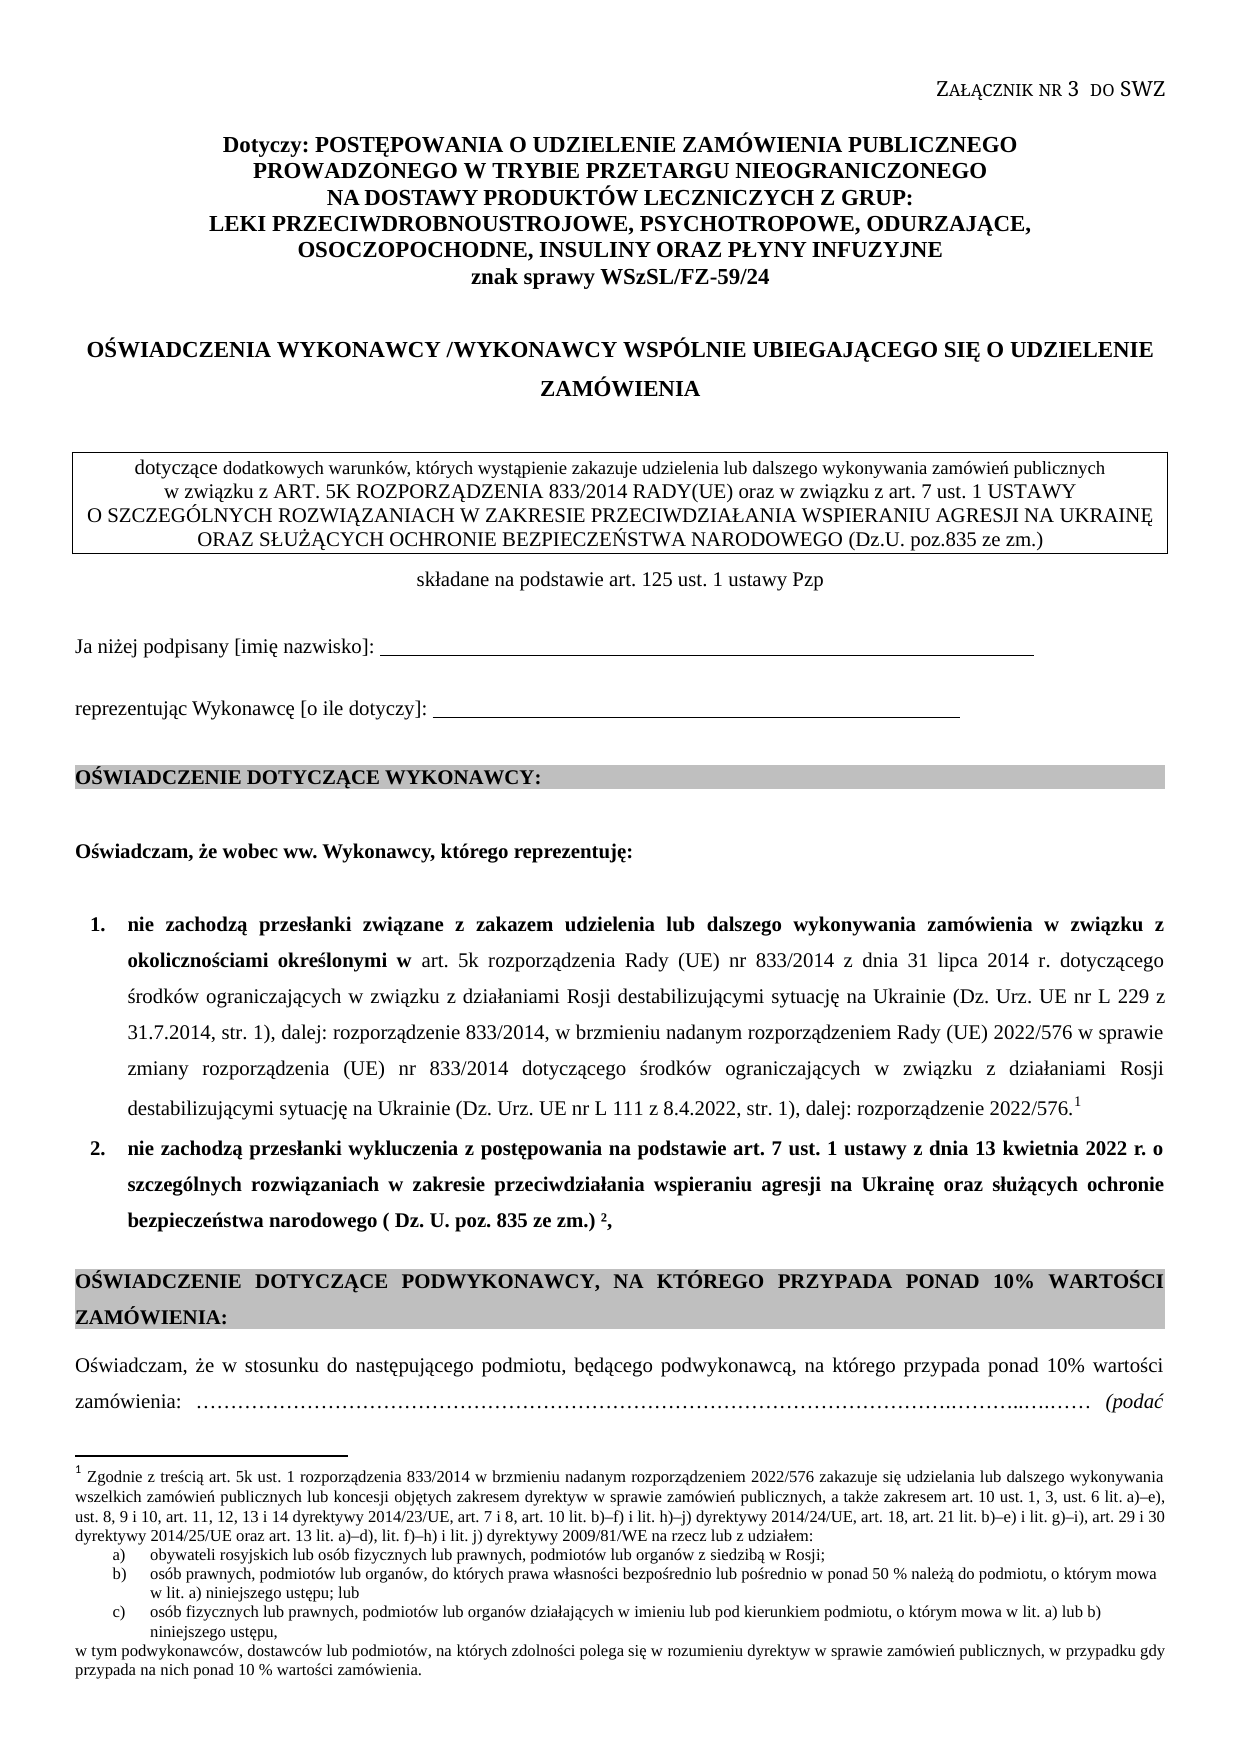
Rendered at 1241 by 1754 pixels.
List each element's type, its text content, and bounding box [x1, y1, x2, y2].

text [75, 1353, 1165, 1413]
text NA DOSTAWY PRODUKTÓW LECZNICZYCH Z GRUP: [75, 184, 1165, 210]
text OŚWIADCZENIA WYKONAWCY /WYKONAWCY WSPÓLNIE UBIEGAJĄCEGO SIĘ O UDZIELENIE ZAMÓWIENIA [75, 336, 1165, 402]
text składane na podstawie art. 125 ust. 1 ustawy Pzp [75, 567, 1165, 591]
list reprezentując Wykonawcę [o ile dotyczy]: [75, 696, 1165, 720]
text OŚWIADCZENIE DOTYCZĄCE PODWYKONAWCY, NA KTÓREGO PRZYPADA PONAD 10% WARTOŚCI ZAMÓWIENIA: [75, 1269, 1165, 1329]
text OSOCZOPOCHODNE, INSULINY ORAZ PŁYNY INFUZYJNE [75, 236, 1165, 263]
text dotyczące dodatkowych warunków, których wystąpienie zakazuje udzielenia lub dalszego wykonywania zamówień publicznych [73, 453, 1167, 476]
text znak sprawy WSzSL/FZ-59/24 [75, 263, 1165, 289]
text w związku z ART. 5K ROZPORZĄDZENIA 833/2014 RADY(UE) oraz w związku z art. 7 ust. 1 USTAWY O SZCZEGÓLNYCH ROZWIĄZANIACH W ZAKRESIE PRZECIWDZIAŁANIA WSPIERANIU AGRESJI NA UKRAINĘ ORAZ SŁUŻĄCYCH OCHRONIE BEZPIECZEŃSTWA NARODOWEGO (Dz.U. poz.835 ze zm.) [73, 476, 1167, 553]
list Ja niżej podpisany [imię nazwisko]: [75, 634, 1165, 658]
text Oświadczam, że wobec ww. Wykonawcy, którego reprezentuję: [75, 839, 1165, 863]
text PROWADZONEGO W TRYBIE PRZETARGU NIEOGRANICZONEGO [75, 157, 1165, 184]
list nie zachodzą przesłanki związane z zakazem udzielenia lub dalszego wykonywania zamówienia w związku z okolicznościami określonymi w art. 5k rozporządzenia Rady (UE) nr 833/2014 z dnia 31 lipca 2014 r. dotyczącego środków ograniczających w związku z działaniami Rosji destabilizującymi sytuację na Ukrainie (Dz. Urz. UE nr L 229 z 31.7.2014, str. 1), dalej: rozporządzenie 833/2014, w brzmieniu nadanym rozporządzeniem Rady (UE) 2022/576 w sprawie zmiany rozporządzenia (UE) nr 833/2014 dotyczącego środków ograniczających w związku z działaniami Rosji destabilizującymi sytuację na Ukrainie (Dz. Urz. UE nr L 111 z 8.4.2022, str. 1), dalej: rozporządzenie 2022/576. [90, 912, 1165, 1121]
text LEKI PRZECIWDROBNOUSTROJOWE, PSYCHOTROPOWE, ODURZAJĄCE, [75, 210, 1165, 236]
text Dotyczy: POSTĘPOWANIA O UDZIELENIE ZAMÓWIENIA PUBLICZNEGO [75, 131, 1165, 157]
list nie zachodzą przesłanki wykluczenia z postępowania na podstawie art. 7 ust. 1 ustawy z dnia 13 kwietnia 2022 r. o szczególnych rozwiązaniach w zakresie przeciwdziałania wspieraniu agresji na Ukrainę oraz służących ochronie bezpieczeństwa narodowego ( Dz. U. poz. 835 ze zm.) ², [90, 1136, 1165, 1232]
text OŚWIADCZENIE DOTYCZĄCE WYKONAWCY: [75, 765, 1165, 789]
